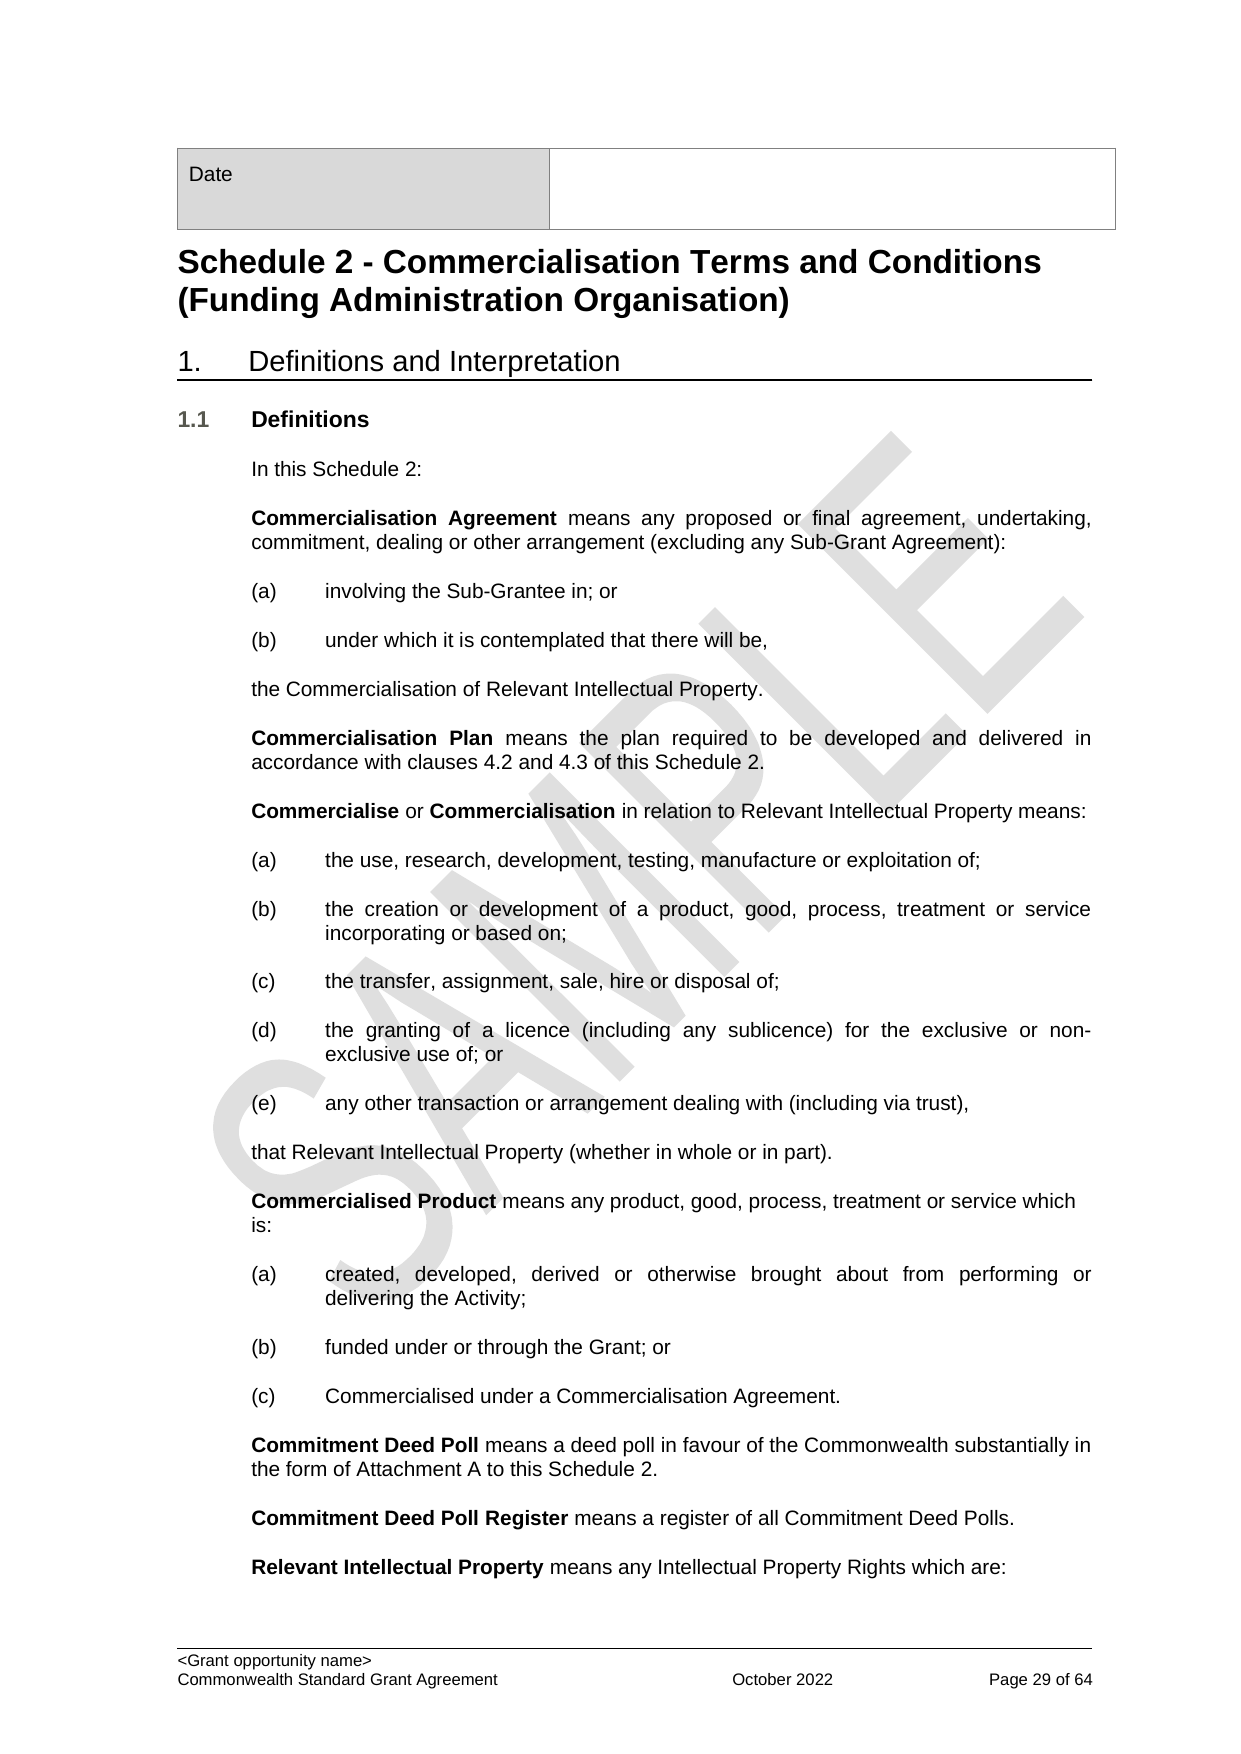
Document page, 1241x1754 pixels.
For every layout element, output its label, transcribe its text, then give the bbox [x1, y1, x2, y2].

text Commercialise or Commercialisation in relation to Relevant Intellectual Property means: [251, 798, 1092, 822]
subtitle Definitions and Interpretation [177, 344, 1092, 379]
list the transfer, assignment, sale, hire or disposal of; [251, 969, 1092, 993]
list involving the Sub-Grantee in; or [251, 579, 1092, 603]
text Commercialisation Agreement means any proposed or final agreement, undertaking, commitment, dealing or other arrangement (excluding any Sub-Grant Agreement): [251, 506, 1092, 554]
text Commitment Deed Poll Register means a register of all Commitment Deed Polls. [251, 1506, 1092, 1530]
list funded under or through the Grant; or [251, 1335, 1092, 1359]
list the use, research, development, testing, manufacture or exploitation of; [251, 847, 1092, 871]
list any other transaction or arrangement dealing with (including via trust), [251, 1091, 1092, 1115]
list under which it is contemplated that there will be, [251, 628, 1092, 652]
subtitle Schedule 2 - Commercialisation Terms and Conditions (Funding Administration Organisation) [177, 242, 1092, 319]
table_cell [550, 149, 1115, 229]
text Commitment Deed Poll means a deed poll in favour of the Commonwealth substantially in the form of Attachment A to this Schedule 2. [251, 1433, 1092, 1481]
text Relevant Intellectual Property means any Intellectual Property Rights which are: [251, 1555, 1092, 1579]
text In this Schedule 2: [251, 457, 1092, 481]
text Commercialised Product means any product, good, process, treatment or service which is: [251, 1189, 1092, 1237]
list Definitions [177, 406, 1092, 432]
list created, developed, derived or otherwise brought about from performing or delivering the Activity; [251, 1262, 1092, 1310]
text that Relevant Intellectual Property (whether in whole or in part). [251, 1140, 1092, 1164]
list Commercialised under a Commercialisation Agreement. [251, 1384, 1092, 1408]
text the Commercialisation of Relevant Intellectual Property. [251, 677, 1092, 701]
list the creation or development of a product, good, process, treatment or service incorporating or based on; [251, 896, 1092, 944]
list the granting of a licence (including any sublicence) for the exclusive or non-exclusive use of; or [251, 1018, 1092, 1066]
text Commercialisation Plan means the plan required to be developed and delivered in accordance with clauses 4.2 and 4.3 of this Schedule 2. [251, 726, 1092, 773]
table_cell Date [178, 149, 549, 229]
